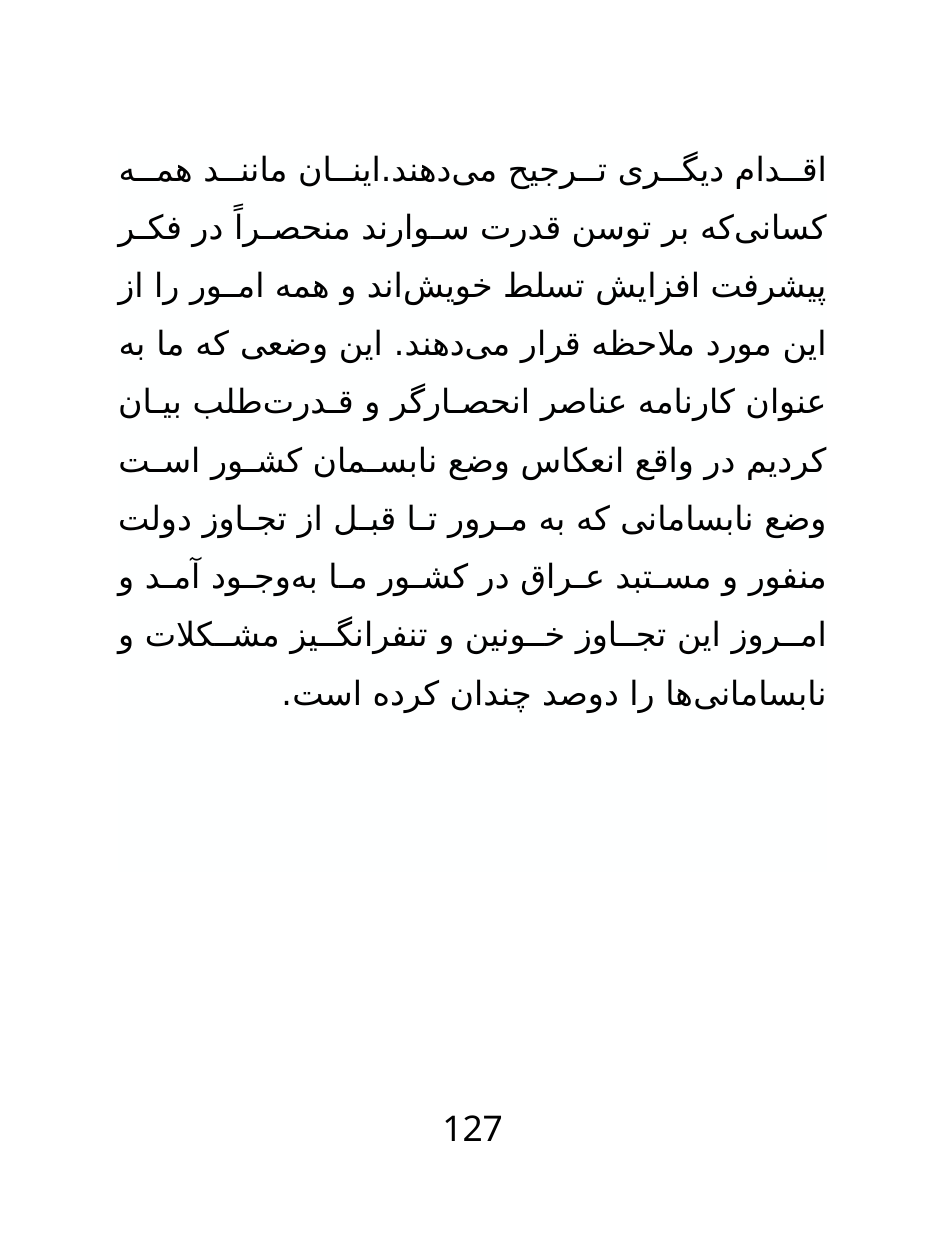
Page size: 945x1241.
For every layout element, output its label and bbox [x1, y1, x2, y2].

text [118, 150, 827, 713]
